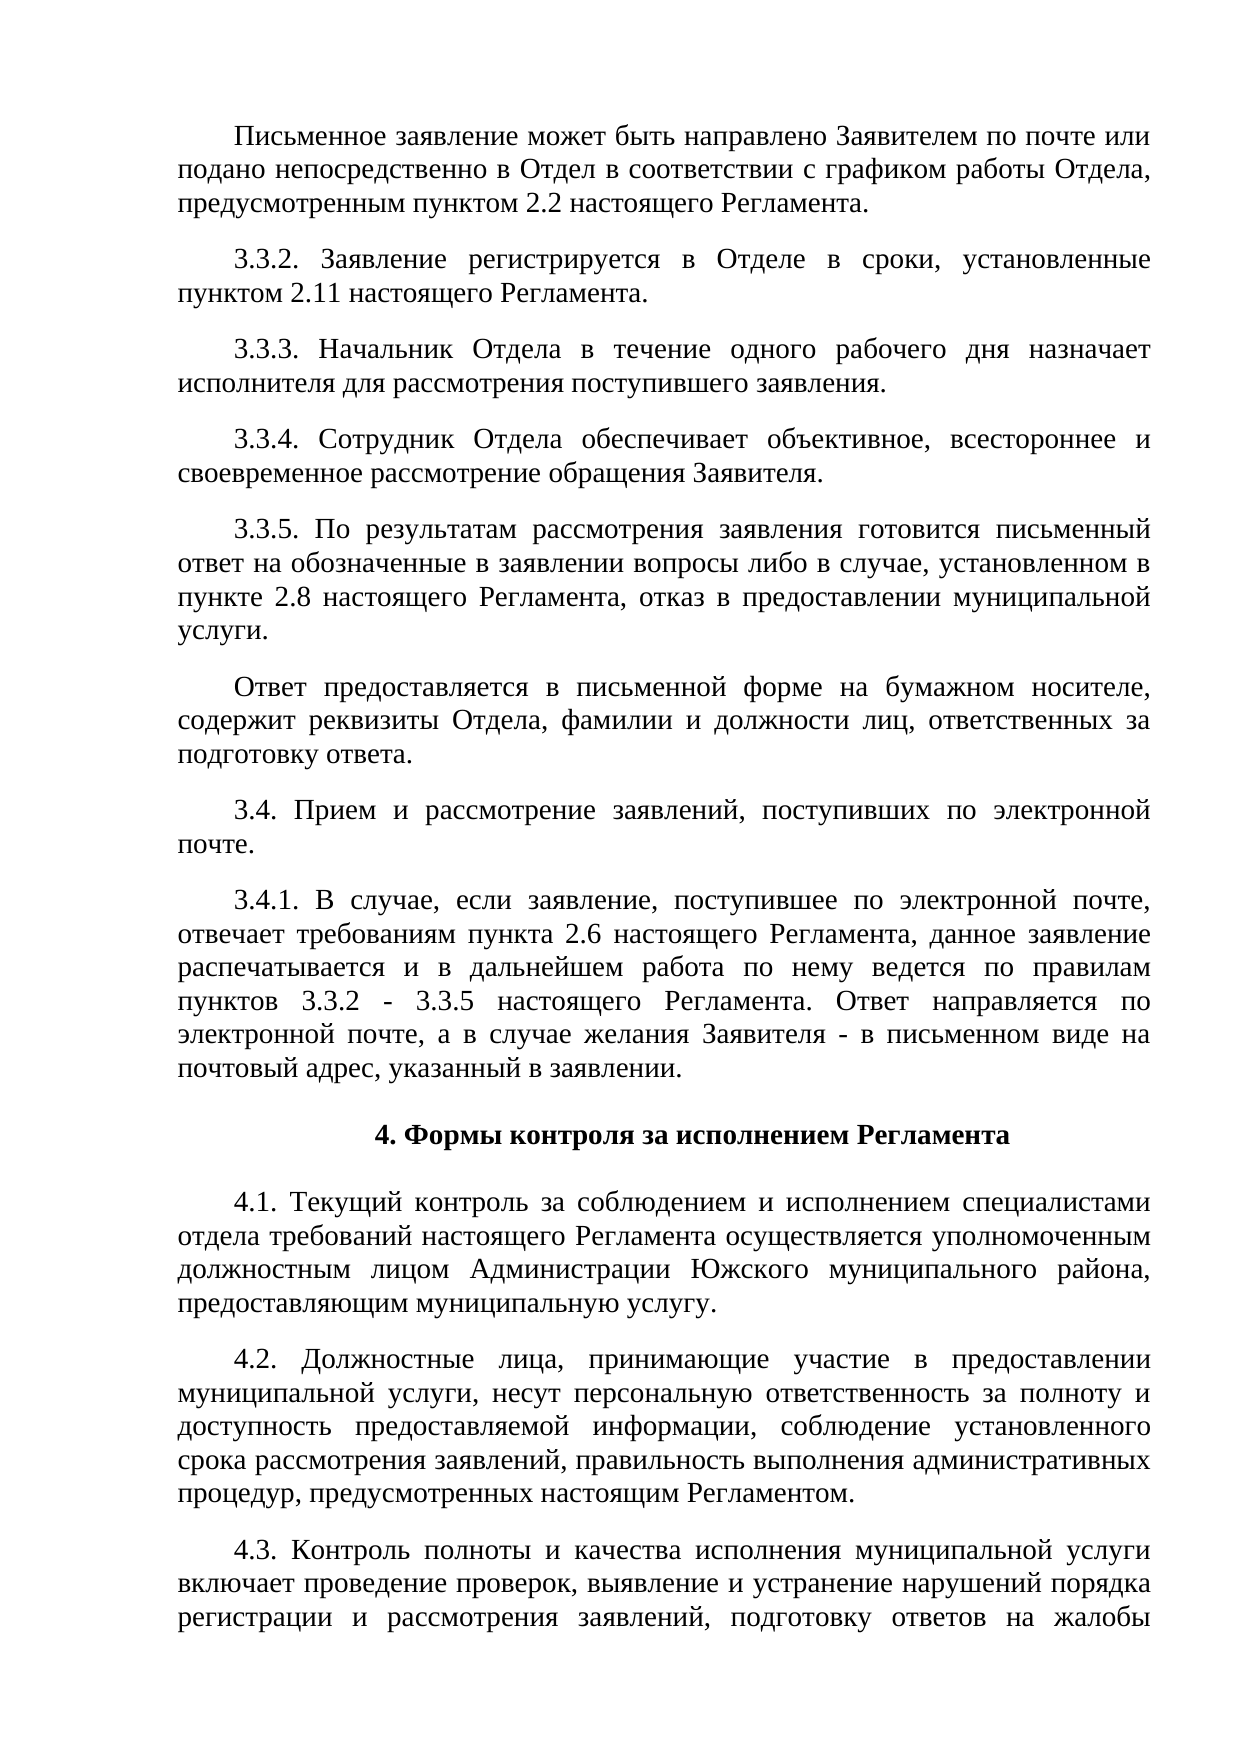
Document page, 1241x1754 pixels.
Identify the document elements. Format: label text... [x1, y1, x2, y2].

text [177, 1532, 1152, 1632]
text 4.2. Должностные лица, принимающие участие в предоставлении муниципальной услуги, несут персональную ответственность за полноту и доступность предоставляемой информации, соблюдение установленного срока рассмотрения заявлений, правильность выполнения административных процедур, предусмотренных настоящим Регламентом. [177, 1341, 1152, 1509]
text Письменное заявление может быть направлено Заявителем по почте или подано непосредственно в Отдел в соответствии с графиком работы Отдела, предусмотренным пунктом 2.2 настоящего Регламента. [177, 118, 1152, 219]
text 4. Формы контроля за исполнением Регламента [177, 1117, 1152, 1151]
text 3.3.4. Сотрудник Отдела обеспечивает объективное, всестороннее и своевременное рассмотрение обращения Заявителя. [177, 422, 1152, 489]
text Ответ предоставляется в письменной форме на бумажном носителе, содержит реквизиты Отдела, фамилии и должности лиц, ответственных за подготовку ответа. [177, 669, 1152, 769]
text 3.4. Прием и рассмотрение заявлений, поступивших по электронной почте. [177, 792, 1152, 859]
text 3.4.1. В случае, если заявление, поступившее по электронной почте, отвечает требованиям пункта 2.6 настоящего Регламента, данное заявление распечатывается и в дальнейшем работа по нему ведется по правилам пунктов 3.3.2 - 3.3.5 настоящего Регламента. Ответ направляется по электронной почте, а в случае желания Заявителя - в письменном виде на почтовый адрес, указанный в заявлении. [177, 882, 1152, 1083]
text 3.3.5. По результатам рассмотрения заявления готовится письменный ответ на обозначенные в заявлении вопросы либо в случае, установленном в пункте 2.8 настоящего Регламента, отказ в предоставлении муниципальной услуги. [177, 512, 1152, 646]
text 3.3.2. Заявление регистрируется в Отделе в сроки, установленные пунктом 2.11 настоящего Регламента. [177, 242, 1152, 309]
text 3.3.3. Начальник Отдела в течение одного рабочего дня назначает исполнителя для рассмотрения поступившего заявления. [177, 332, 1152, 399]
text 4.1. Текущий контроль за соблюдением и исполнением специалистами отдела требований настоящего Регламента осуществляется уполномоченным должностным лицом Администрации Южского муниципального района, предоставляющим муниципальную услугу. [177, 1184, 1152, 1318]
